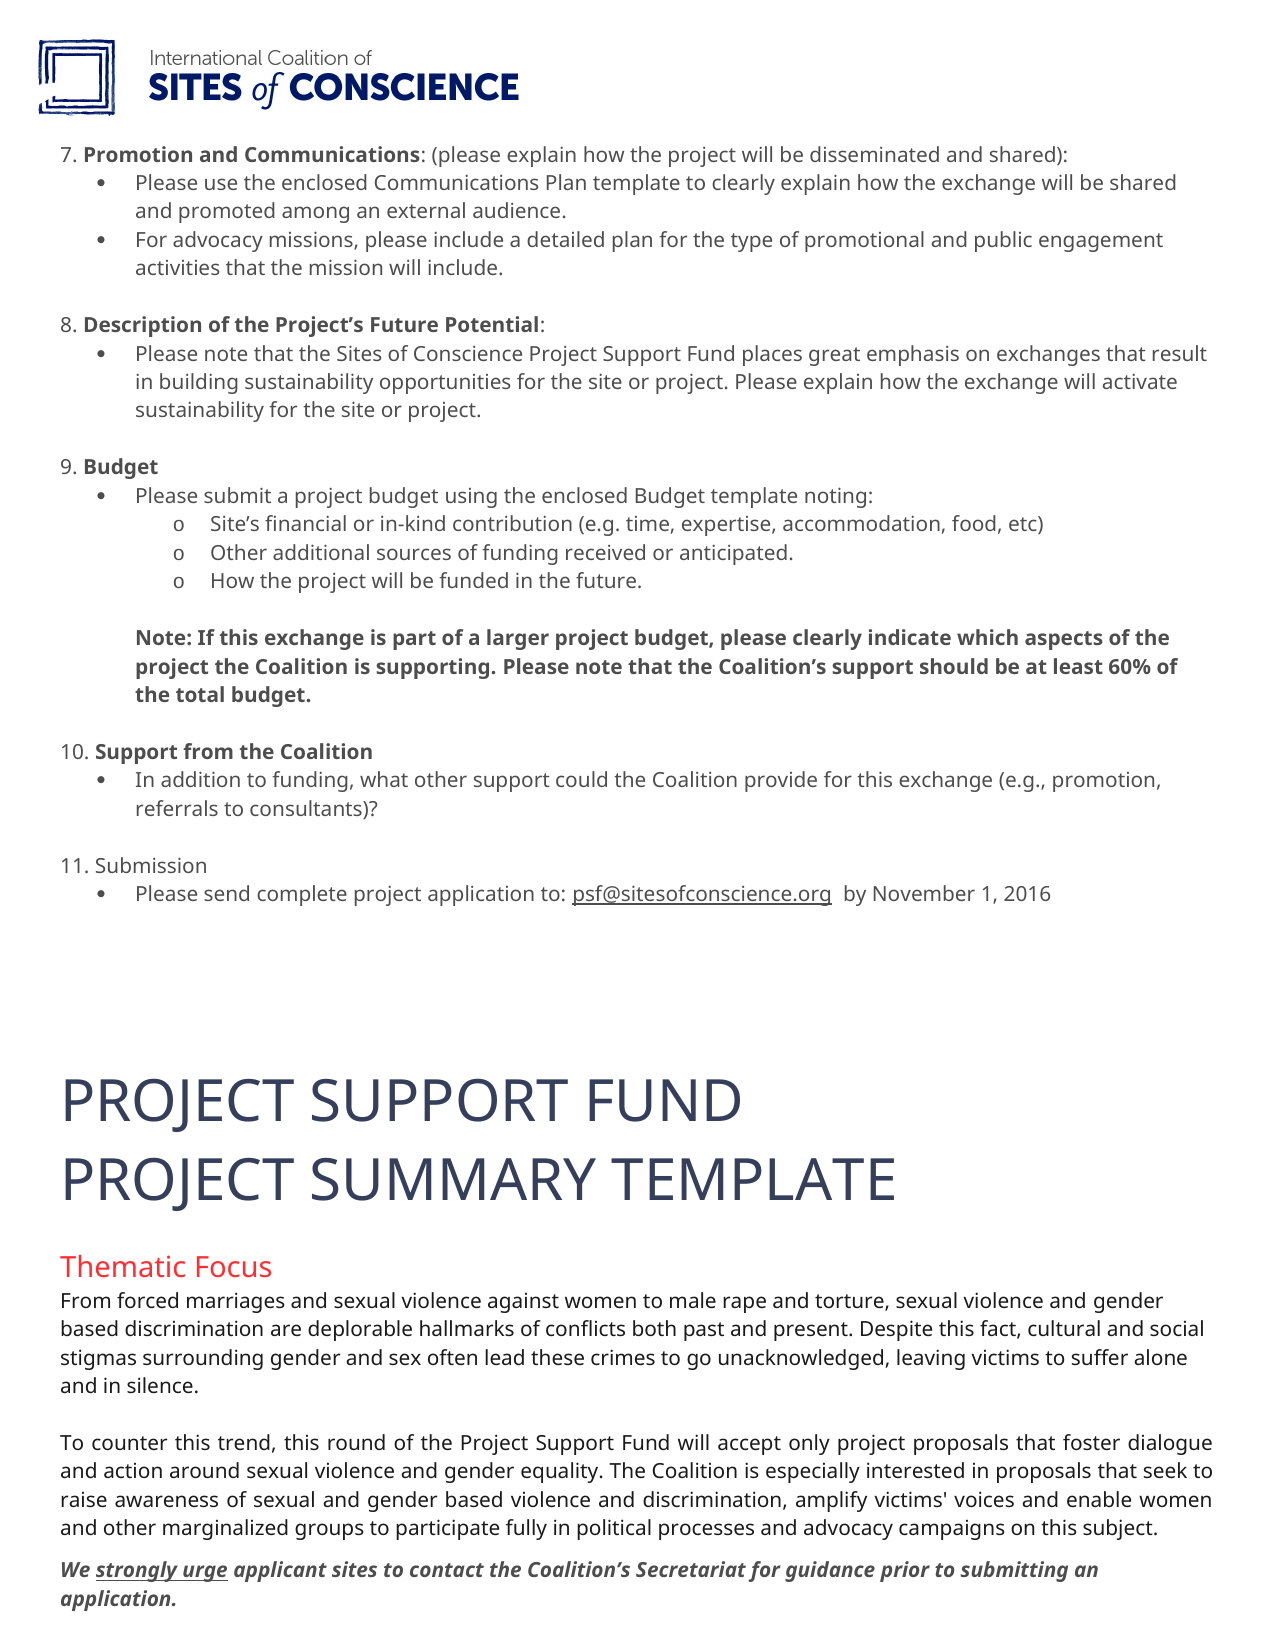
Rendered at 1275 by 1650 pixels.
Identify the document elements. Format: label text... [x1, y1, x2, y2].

list In addition to funding, what other support could the Coalition provide for this exchange (e.g., promotion, referrals to consultants)? [97, 766, 1215, 822]
text PROJECT SUPPORT FUND [60, 1059, 1215, 1138]
list Site’s financial or in-kind contribution (e.g. time, expertise, accommodation, food, etc) [172, 509, 1215, 538]
list For advocacy missions, please include a detailed plan for the type of promotional and public engagement activities that the mission will include. [97, 225, 1215, 282]
text Thematic Focus [60, 1246, 1215, 1286]
text To counter this trend, this round of the Project Support Fund will accept only project proposals that foster dialogue and action around sexual violence and gender equality. The Coalition is especially interested in proposals that seek to raise awareness of sexual and gender based violence and discrimination, amplify victims' voices and enable women and other marginalized groups to participate fully in political processes and advocacy campaigns on this subject. [60, 1428, 1215, 1542]
list Please note that the Sites of Conscience Project Support Fund places great emphasis on exchanges that result in building sustainability opportunities for the site or project. Please explain how the exchange will activate sustainability for the site or project. [97, 339, 1215, 424]
text 7. Promotion and Communications: (please explain how the project will be disseminated and shared): [60, 140, 1215, 168]
text Note: If this exchange is part of a larger project budget, please clearly indicate which aspects of the project the Coalition is supporting. Please note that the Coalition’s support should be at least 60% of the total budget. [135, 623, 1215, 709]
list How the project will be funded in the future. [172, 566, 1215, 595]
picture [37, 37, 519, 118]
text 9. Budget [60, 452, 1215, 481]
list Please submit a project budget using the enclosed Budget template noting: [97, 481, 1215, 509]
text From forced marriages and sexual violence against women to male rape and torture, sexual violence and gender based discrimination are deplorable hallmarks of conflicts both past and present. Despite this fact, cultural and social stigmas surrounding gender and sex often lead these crimes to go unacknowledged, leaving victims to suffer alone and in silence. [60, 1286, 1215, 1400]
list Other additional sources of funding received or anticipated. [172, 538, 1215, 566]
text 8. Description of the Project’s Future Potential: [60, 310, 1215, 339]
text 11. Submission [60, 851, 1215, 879]
list Please send complete project application to: psf@sitesofconscience.org by November 1, 2016 [97, 879, 1215, 908]
text PROJECT SUMMARY TEMPLATE [60, 1138, 1215, 1218]
list Please use the enclosed Communications Plan template to clearly explain how the exchange will be shared and promoted among an external audience. [97, 168, 1215, 225]
text 10. Support from the Coalition [60, 737, 1215, 766]
